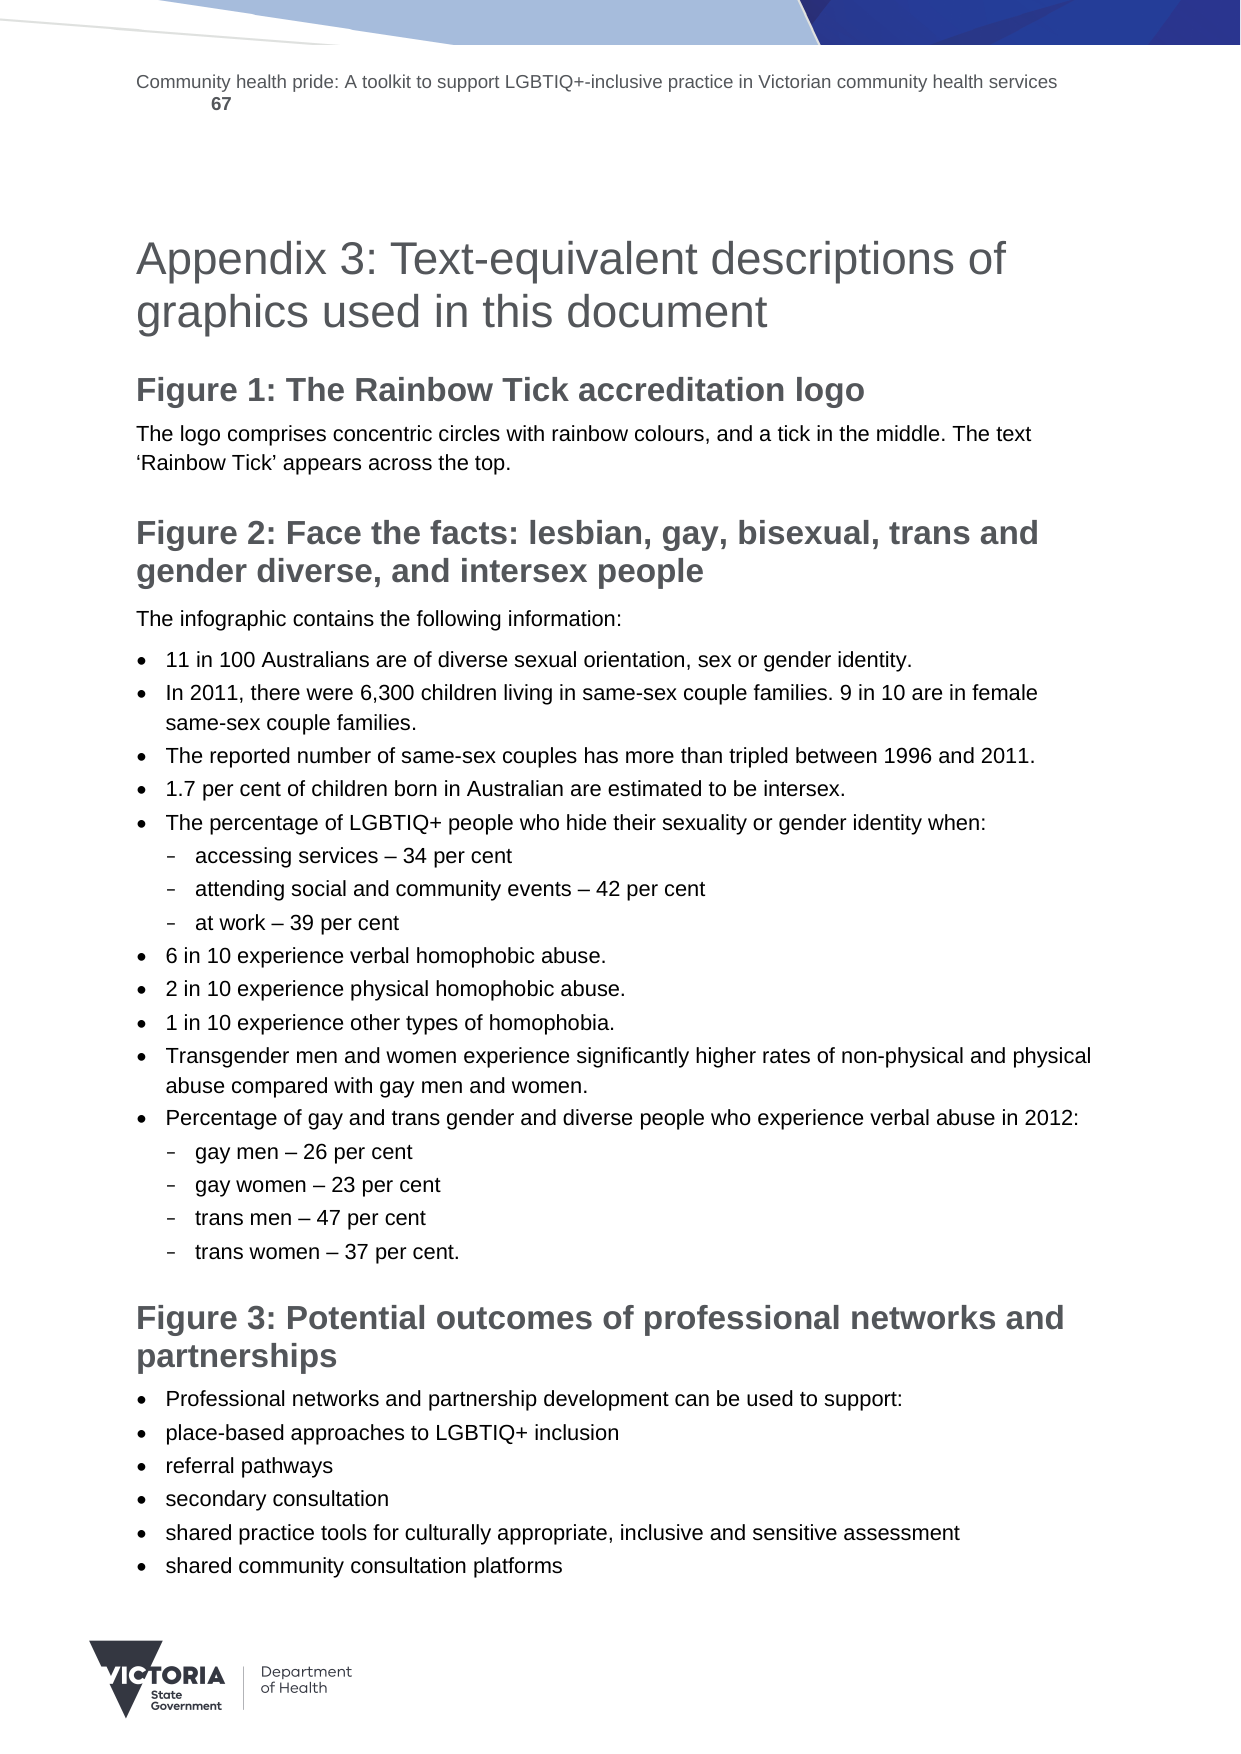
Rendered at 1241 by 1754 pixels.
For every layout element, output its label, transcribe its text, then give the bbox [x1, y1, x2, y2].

text The infographic contains the following information: [136, 602, 1104, 631]
text 6 in 10 experience verbal homophobic abuse. [136, 939, 1104, 969]
text In 2011, there were 6,300 children living in same-sex couple families. 9 in 10 are in female same-sex couple families. [136, 677, 1104, 735]
text Percentage of gay and trans gender and diverse people who experience verbal abuse in 2012: [136, 1102, 1104, 1131]
text 2 in 10 experience physical homophobic abuse. [136, 973, 1104, 1002]
subtitle Figure 2: Face the facts: lesbian, gay, bisexual, trans and gender diverse, and intersex people [136, 513, 1104, 589]
subtitle Appendix 3: Text-equivalent descriptions of graphics used in this document [136, 231, 1104, 337]
text attending social and community events – 42 per cent [165, 873, 1104, 902]
text Professional networks and partnership development can be used to support: [136, 1383, 1104, 1412]
text 1.7 per cent of children born in Australian are estimated to be intersex. [136, 773, 1104, 802]
picture [0, 1595, 1241, 1754]
text The percentage of LGBTIQ+ people who hide their sexuality or gender identity when: [136, 806, 1104, 835]
text 11 in 100 Australians are of diverse sexual orientation, sex or gender identity. [136, 644, 1104, 673]
text 1 in 10 experience other types of homophobia. [136, 1006, 1104, 1035]
text gay men – 26 per cent [165, 1135, 1104, 1164]
text trans women – 37 per cent. [165, 1235, 1104, 1264]
text The logo comprises concentric circles with rainbow colours, and a tick in the middle. The text ‘Rainbow Tick’ appears across the top. [136, 417, 1104, 475]
text trans men – 47 per cent [165, 1202, 1104, 1231]
text Transgender men and women experience significantly higher rates of non-physical and physical abuse compared with gay men and women. [136, 1039, 1104, 1098]
text at work – 39 per cent [165, 906, 1104, 935]
text gay women – 23 per cent [165, 1169, 1104, 1198]
picture [0, 0, 1241, 45]
subtitle Figure 1: The Rainbow Tick accreditation logo [136, 370, 1104, 408]
text place-based approaches to LGBTIQ+ inclusion [136, 1416, 1104, 1446]
text referral pathways [136, 1450, 1104, 1479]
text shared practice tools for culturally appropriate, inclusive and sensitive assessment [136, 1516, 1104, 1546]
text shared community consultation platforms [136, 1550, 1104, 1579]
text The reported number of same-sex couples has more than tripled between 1996 and 2011. [136, 739, 1104, 769]
text accessing services – 34 per cent [165, 839, 1104, 869]
subtitle Figure 3: Potential outcomes of professional networks and partnerships [136, 1298, 1104, 1375]
text secondary consultation [136, 1483, 1104, 1512]
